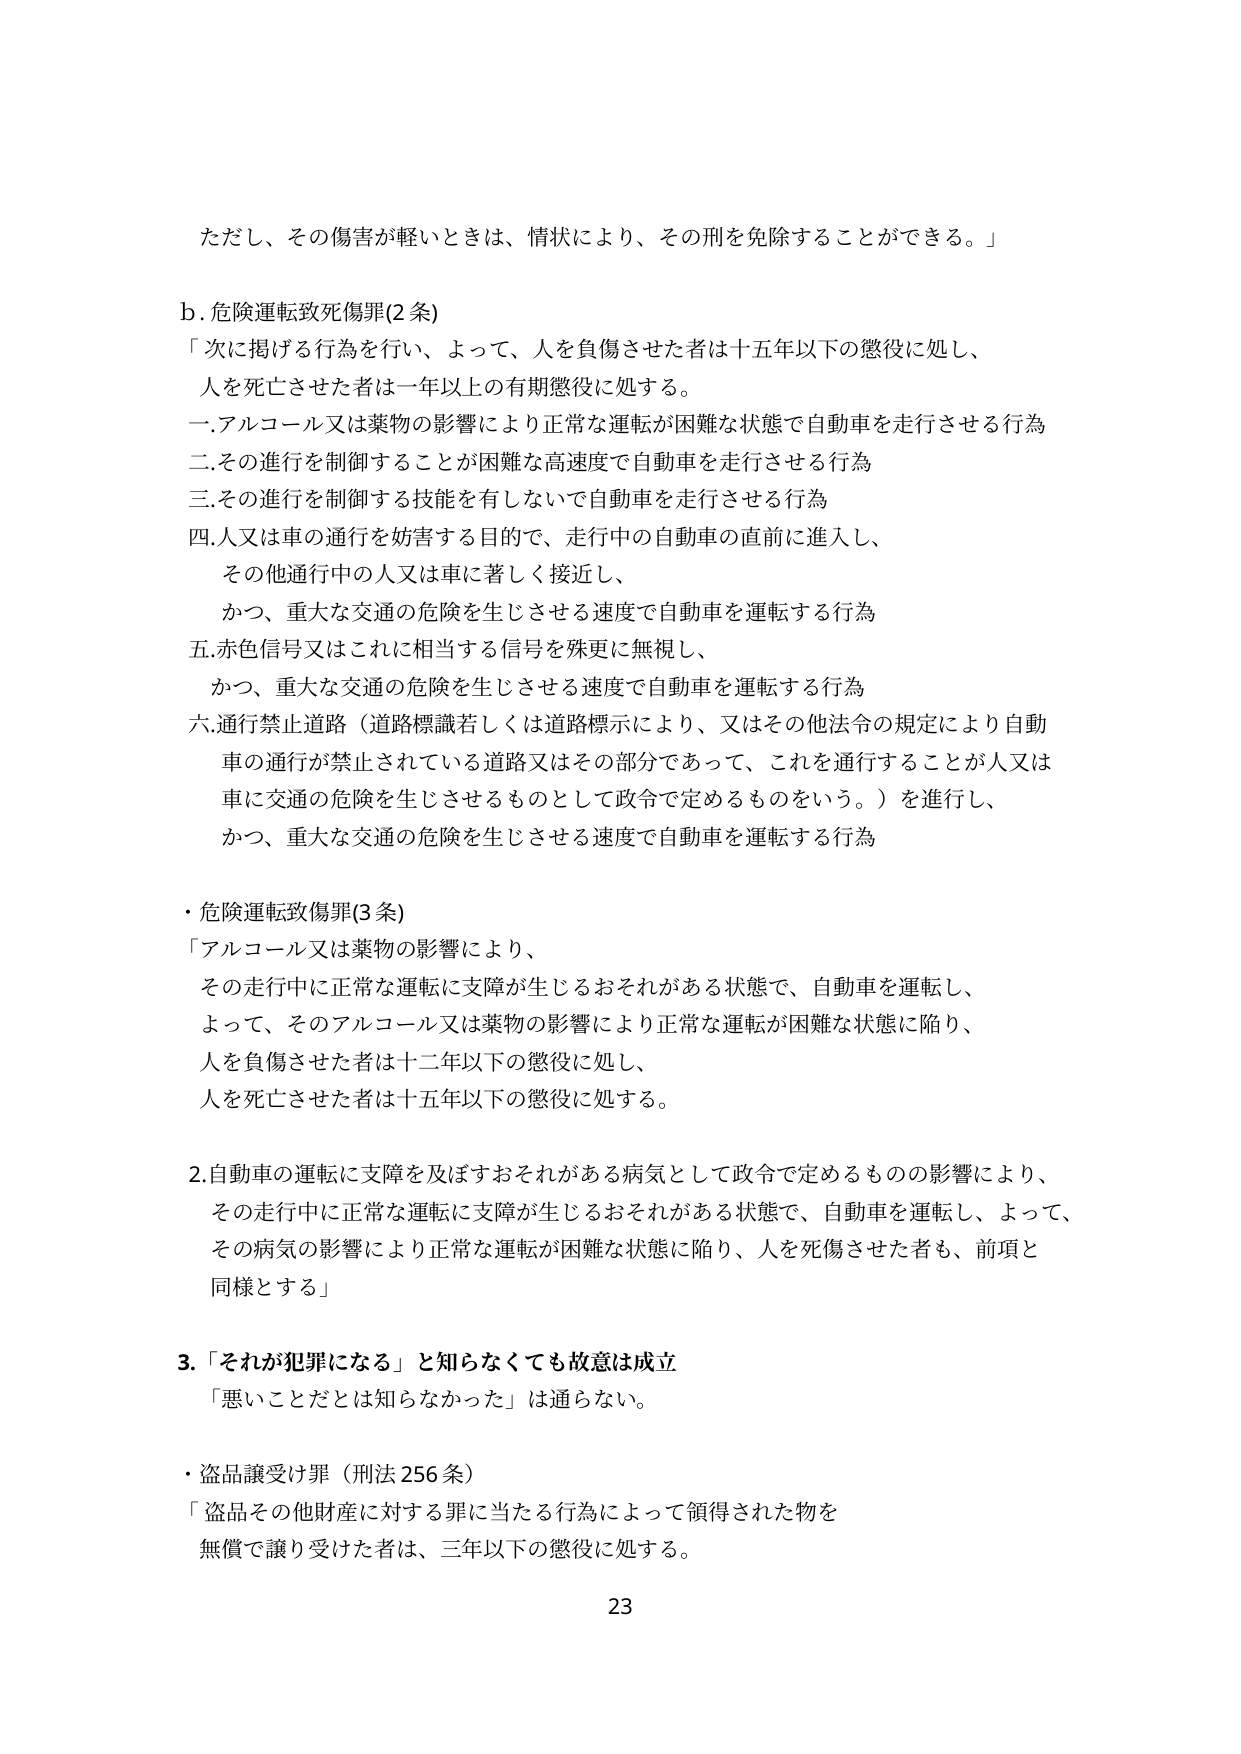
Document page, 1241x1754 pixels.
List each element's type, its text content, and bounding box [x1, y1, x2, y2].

text かつ、重大な交通の危険を生じさせる速度で自動車を運転する行為 [221, 817, 1063, 854]
text 2.自動車の運転に支障を及ぼすおそれがある病気として政令で定めるものの影響により、その走行中に正常な運転に支障が生じるおそれがある状態で、自動車を運転し、よって、その病気の影響により正常な運転が困難な状態に陥り、人を死傷させた者も、前項と同様とする」 [177, 1154, 1063, 1304]
text 人を負傷させた者は十二年以下の懲役に処し、 [177, 1042, 1063, 1079]
text よって、そのアルコール又は薬物の影響により正常な運転が困難な状態に陥り、 [177, 1004, 1063, 1042]
text その走行中に正常な運転に支障が生じるおそれがある状態で、自動車を運転し、 [177, 967, 1063, 1004]
text 人を死亡させた者は一年以上の有期懲役に処する。 [177, 367, 1063, 404]
text 六.通行禁止道路（道路標識若しくは道路標示により、又はその他法令の規定により自動車の通行が禁止されている道路又はその部分であって、これを通行することが人又は車に交通の危険を生じさせるものとして政令で定めるものをいう。）を進行し、 [188, 704, 1063, 817]
text ・盗品譲受け罪（刑法256条） [177, 1454, 1063, 1492]
text 3.「それが犯罪になる」と知らなくても故意は成立 [177, 1342, 1063, 1379]
text かつ、重大な交通の危険を生じさせる速度で自動車を運転する行為 [177, 592, 1063, 629]
text ・危険運転致傷罪(3条) [177, 892, 1063, 929]
text 「 次に掲げる行為を行い、よって、人を負傷させた者は十五年以下の懲役に処し、 [177, 329, 1063, 367]
text 一.アルコール又は薬物の影響により正常な運転が困難な状態で自動車を走行させる行為 [177, 404, 1063, 442]
text 「 盗品その他財産に対する罪に当たる行為によって領得された物を [177, 1492, 1063, 1529]
text その他通行中の人又は車に著しく接近し、 [177, 554, 1063, 592]
text 「悪いことだとは知らなかった」は通らない。 [177, 1379, 1063, 1417]
text 三.その進行を制御する技能を有しないで自動車を走行させる行為 [177, 479, 1063, 517]
text 五.赤色信号又はこれに相当する信号を殊更に無視し、 [177, 629, 1063, 667]
text 二.その進行を制御することが困難な高速度で自動車を走行させる行為 [177, 442, 1063, 479]
text ただし、その傷害が軽いときは、情状により、その刑を免除することができる。」 [177, 217, 1063, 254]
text 無償で譲り受けた者は、三年以下の懲役に処する。 [177, 1529, 1063, 1567]
text ｂ. 危険運転致死傷罪(2条) [177, 292, 1063, 329]
text 人を死亡させた者は十五年以下の懲役に処する。 [177, 1079, 1063, 1117]
text 「アルコール又は薬物の影響により、 [177, 929, 1063, 967]
text かつ、重大な交通の危険を生じさせる速度で自動車を運転する行為 [177, 667, 1063, 704]
text 四.人又は車の通行を妨害する目的で、走行中の自動車の直前に進入し、 [177, 517, 1063, 554]
